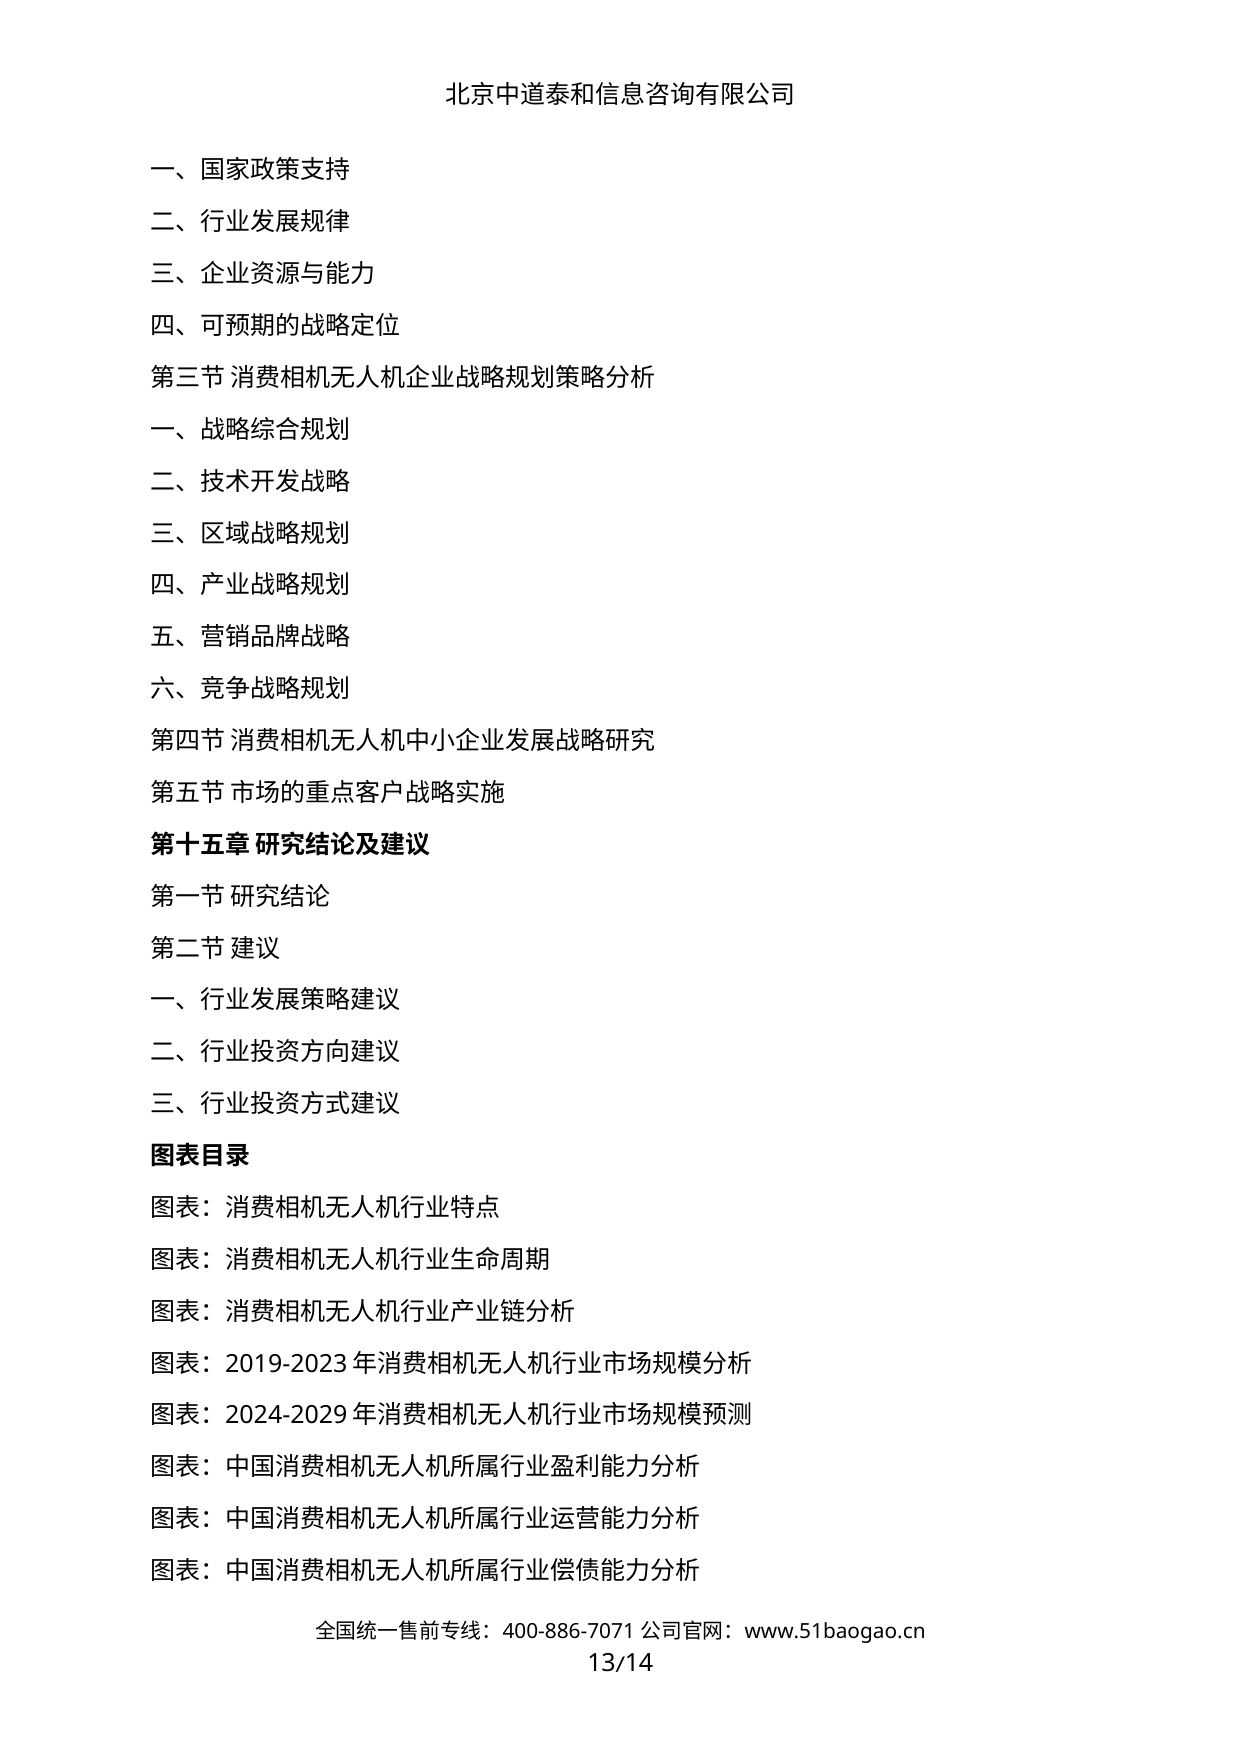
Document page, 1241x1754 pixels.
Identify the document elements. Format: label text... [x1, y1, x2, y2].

text 第十五章 研究结论及建议 [150, 824, 1090, 861]
text 图表：中国消费相机无人机所属行业运营能力分析 [150, 1499, 1090, 1535]
text 四、产业战略规划 [150, 565, 1090, 601]
text 二、行业投资方向建议 [150, 1032, 1090, 1068]
text 图表：中国消费相机无人机所属行业偿债能力分析 [150, 1551, 1090, 1587]
text 二、行业发展规律 [150, 202, 1090, 238]
text 图表：消费相机无人机行业产业链分析 [150, 1291, 1090, 1327]
text 五、营销品牌战略 [150, 617, 1090, 653]
text 图表：2024-2029年消费相机无人机行业市场规模预测 [150, 1395, 1090, 1431]
text 图表：2019-2023年消费相机无人机行业市场规模分析 [150, 1343, 1090, 1379]
text 第一节 研究结论 [150, 876, 1090, 912]
text 图表：中国消费相机无人机所属行业盈利能力分析 [150, 1447, 1090, 1483]
text 一、战略综合规划 [150, 409, 1090, 446]
text 第三节 消费相机无人机企业战略规划策略分析 [150, 357, 1090, 394]
text 三、区域战略规划 [150, 513, 1090, 549]
text 图表：消费相机无人机行业特点 [150, 1187, 1090, 1224]
text 图表目录 [150, 1136, 1090, 1172]
text 二、技术开发战略 [150, 461, 1090, 497]
text 第四节 消费相机无人机中小企业发展战略研究 [150, 721, 1090, 757]
text 第二节 建议 [150, 928, 1090, 964]
text 图表：消费相机无人机行业生命周期 [150, 1239, 1090, 1276]
text 三、行业投资方式建议 [150, 1084, 1090, 1120]
text 四、可预期的战略定位 [150, 306, 1090, 342]
text 一、行业发展策略建议 [150, 980, 1090, 1016]
text 六、竞争战略规划 [150, 669, 1090, 705]
text 三、企业资源与能力 [150, 254, 1090, 290]
text 一、国家政策支持 [150, 150, 1090, 186]
text 第五节 市场的重点客户战略实施 [150, 772, 1090, 809]
